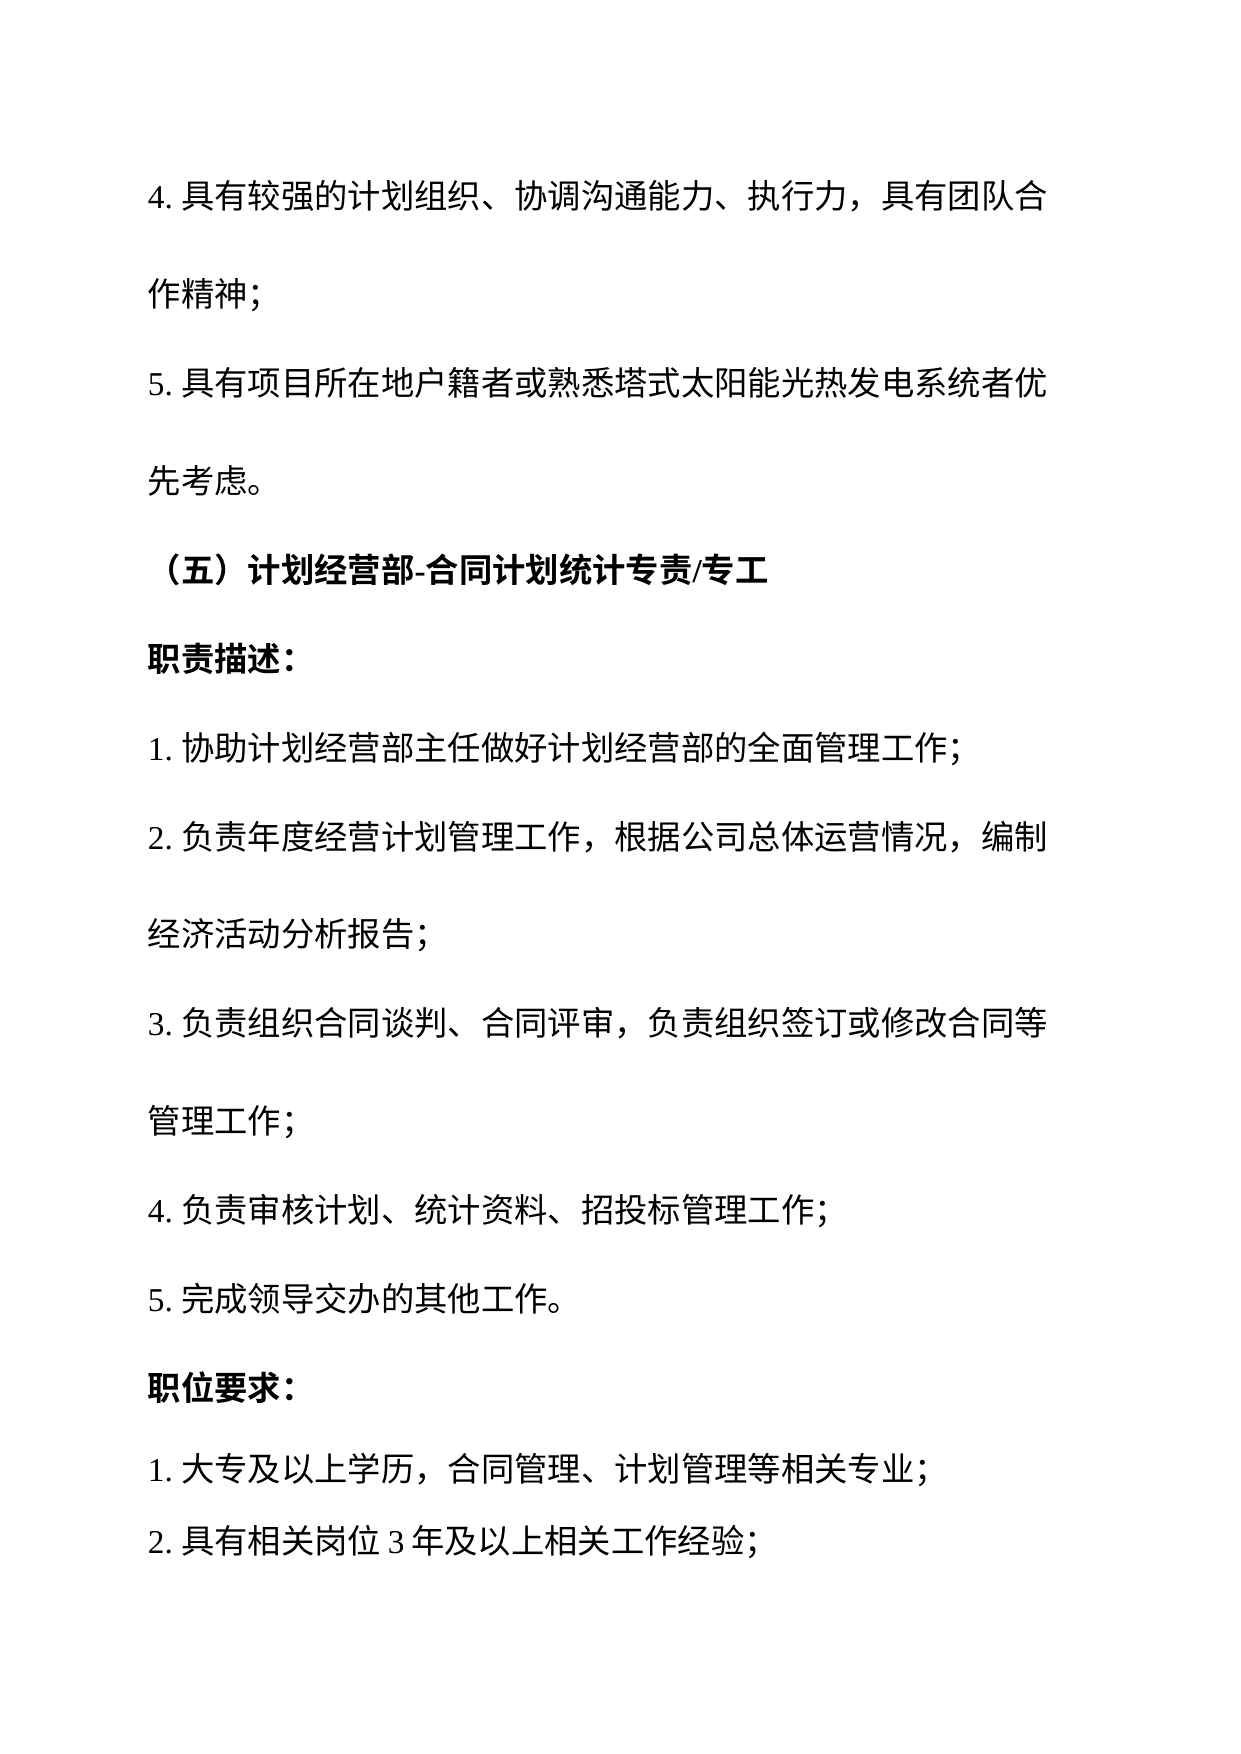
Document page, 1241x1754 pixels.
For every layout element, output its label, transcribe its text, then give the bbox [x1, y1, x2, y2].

text 职位要求： [148, 1353, 1053, 1418]
text 2. 具有相关岗位3年及以上相关工作经验； [148, 1515, 1053, 1563]
text 4. 负责审核计划、统计资料、招投标管理工作； [148, 1175, 1053, 1240]
text 3. 负责组织合同谈判、合同评审，负责组织签订或修改合同等管理工作； [148, 989, 1053, 1151]
text 1. 协助计划经营部主任做好计划经营部的全面管理工作； [148, 713, 1053, 778]
text 5. 具有项目所在地户籍者或熟悉塔式太阳能光热发电系统者优先考虑。 [148, 348, 1053, 511]
text 4. 具有较强的计划组织、协调沟通能力、执行力，具有团队合作精神； [148, 162, 1053, 324]
text 1. 大专及以上学历，合同管理、计划管理等相关专业； [148, 1443, 1053, 1491]
text （五）计划经营部-合同计划统计专责/专工 [148, 535, 1053, 600]
text 2. 负责年度经营计划管理工作，根据公司总体运营情况，编制经济活动分析报告； [148, 802, 1053, 965]
text 职责描述： [148, 624, 1053, 689]
text 5. 完成领导交办的其他工作。 [148, 1264, 1053, 1329]
